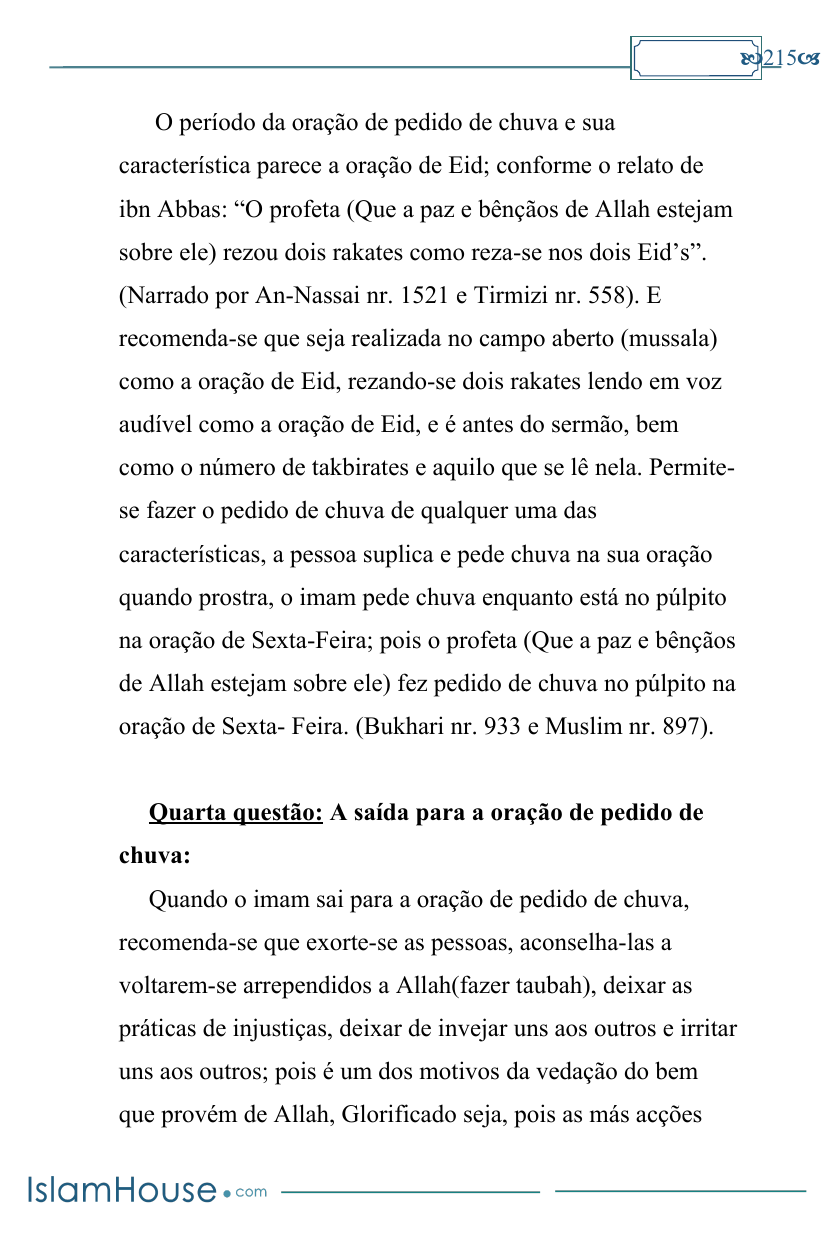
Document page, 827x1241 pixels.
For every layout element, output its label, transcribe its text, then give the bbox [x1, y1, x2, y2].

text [119, 884, 738, 1128]
text Quarta questão: A saída para a oração de pedido de chuva: [119, 797, 738, 869]
picture [20, 1171, 541, 1209]
picture [548, 1170, 807, 1208]
text O período da oração de pedido de chuva e sua característica parece a oração de Eid; conforme o relato de ibn Abbas: “O profeta (Que a paz e bênçãos de Allah estejam sobre ele) rezou dois rakates como reza-se nos dois Eid’s”. (Narrado por An-Nassai nr. 1521 e Tirmizi nr. 558). E recomenda-se que seja realizada no campo aberto (mussala) como a oração de Eid, rezando-se dois rakates lendo em voz audível como a oração de Eid, e é antes do sermão, bem como o número de takbirates e aquilo que se lê nela. Permite-se fazer o pedido de chuva de qualquer uma das características, a pessoa suplica e pede chuva na sua oração quando prostra, o imam pede chuva enquanto está no púlpito na oração de Sexta-Feira; pois o profeta (Que a paz e bênçãos de Allah estejam sobre ele) fez pedido de chuva no púlpito na oração de Sexta- Feira. (Bukhari nr. 933 e Muslim nr. 897). [119, 107, 738, 740]
